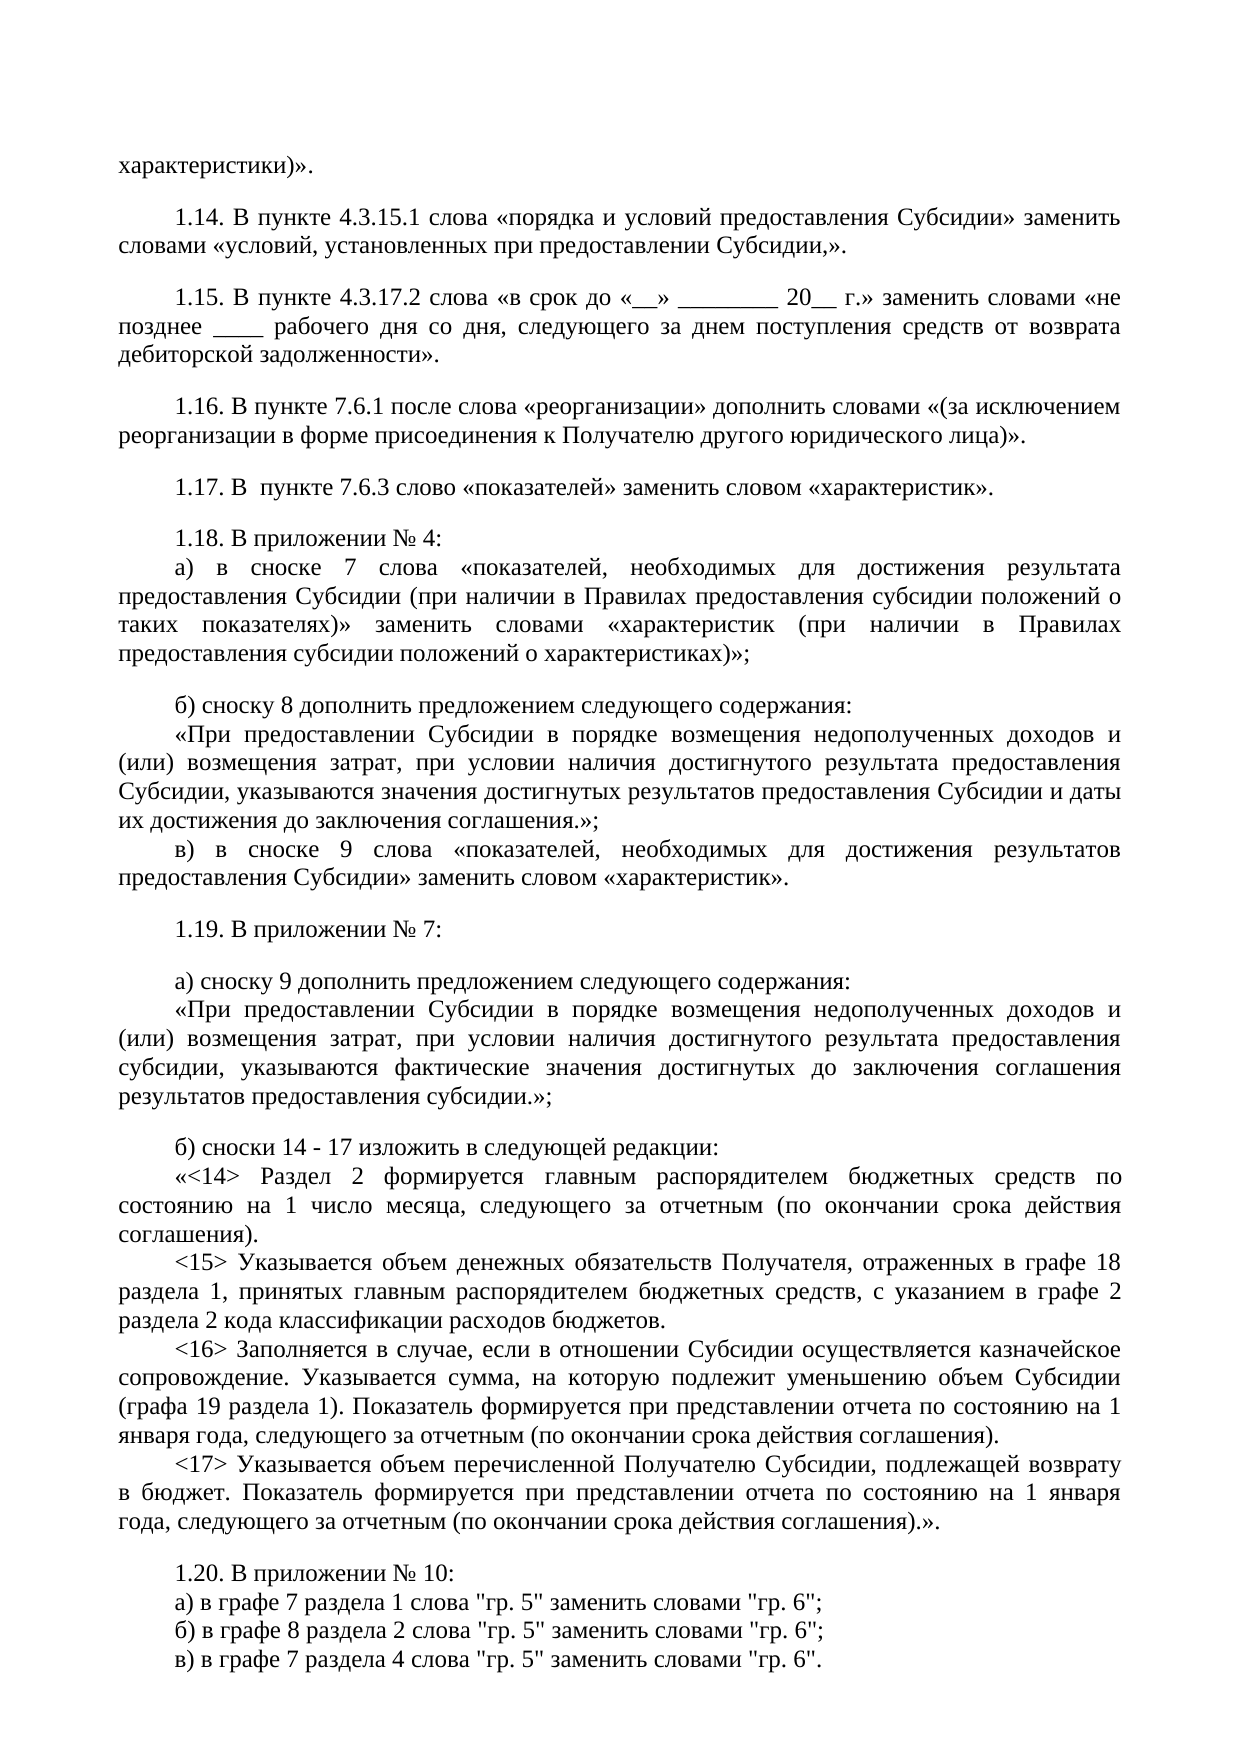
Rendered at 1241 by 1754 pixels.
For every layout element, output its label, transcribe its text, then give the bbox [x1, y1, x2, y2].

text 1.20. В приложении № 10: [118, 1558, 1122, 1587]
text а) в сноске 7 слова «показателей, необходимых для достижения результата предоставления Субсидии (при наличии в Правилах предоставления субсидии положений о таких показателях)» заменить словами «характеристик (при наличии в Правилах предоставления субсидии положений о характеристиках)»; [118, 552, 1122, 667]
text «<14> Раздел 2 формируется главным распорядителем бюджетных средств по состоянию на 1 число месяца, следующего за отчетным (по окончании срока действия соглашения). [118, 1161, 1122, 1247]
text <17> Указывается объем перечисленной Получателю Субсидии, подлежащей возврату в бюджет. Показатель формируется при представлении отчета по состоянию на 1 января года, следующего за отчетным (по окончании срока действия соглашения).». [118, 1449, 1122, 1535]
text 1.16. В пункте 7.6.1 после слова «реорганизации» дополнить словами «(за исключением реорганизации в форме присоединения к Получателю другого юридического лица)». [118, 391, 1122, 449]
text 1.18. В приложении № 4: [118, 523, 1122, 552]
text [118, 150, 1122, 179]
text а) в графе 7 раздела 1 слова "гр. 5" заменить словами "гр. 6"; [118, 1587, 1122, 1615]
text в) в сноске 9 слова «показателей, необходимых для достижения результатов предоставления Субсидии» заменить словом «характеристик». [118, 834, 1122, 891]
text 1.14. В пункте 4.3.15.1 слова «порядка и условий предоставления Субсидии» заменить словами «условий, установленных при предоставлении Субсидии,». [118, 202, 1122, 259]
text б) в графе 8 раздела 2 слова "гр. 5" заменить словами "гр. 6"; [118, 1615, 1122, 1644]
text б) сноски 14 - 17 изложить в следующей редакции: [118, 1132, 1122, 1161]
text 1.17. В пункте 7.6.3 слово «показателей» заменить словом «характеристик». [118, 472, 1122, 500]
text <15> Указывается объем денежных обязательств Получателя, отраженных в графе 18 раздела 1, принятых главным распорядителем бюджетных средств, с указанием в графе 2 раздела 2 кода классификации расходов бюджетов. [118, 1247, 1122, 1334]
text а) сноску 9 дополнить предложением следующего содержания: [118, 966, 1122, 994]
text «При предоставлении Субсидии в порядке возмещения недополученных доходов и (или) возмещения затрат, при условии наличия достигнутого результата предоставления субсидии, указываются фактические значения достигнутых до заключения соглашения результатов предоставления субсидии.»; [118, 994, 1122, 1109]
text <16> Заполняется в случае, если в отношении Субсидии осуществляется казначейское сопровождение. Указывается сумма, на которую подлежит уменьшению объем Субсидии (графа 19 раздела 1). Показатель формируется при представлении отчета по состоянию на 1 января года, следующего за отчетным (по окончании срока действия соглашения). [118, 1334, 1122, 1449]
text «При предоставлении Субсидии в порядке возмещения недополученных доходов и (или) возмещения затрат, при условии наличия достигнутого результата предоставления Субсидии, указываются значения достигнутых результатов предоставления Субсидии и даты их достижения до заключения соглашения.»; [118, 719, 1122, 834]
text 1.15. В пункте 4.3.17.2 слова «в срок до «__» ________ 20__ г.» заменить словами «не позднее ____ рабочего дня со дня, следующего за днем поступления средств от возврата дебиторской задолженности». [118, 282, 1122, 368]
text 1.19. В приложении № 7: [118, 914, 1122, 943]
text б) сноску 8 дополнить предложением следующего содержания: [118, 690, 1122, 719]
text в) в графе 7 раздела 4 слова "гр. 5" заменить словами "гр. 6". [118, 1644, 1122, 1673]
